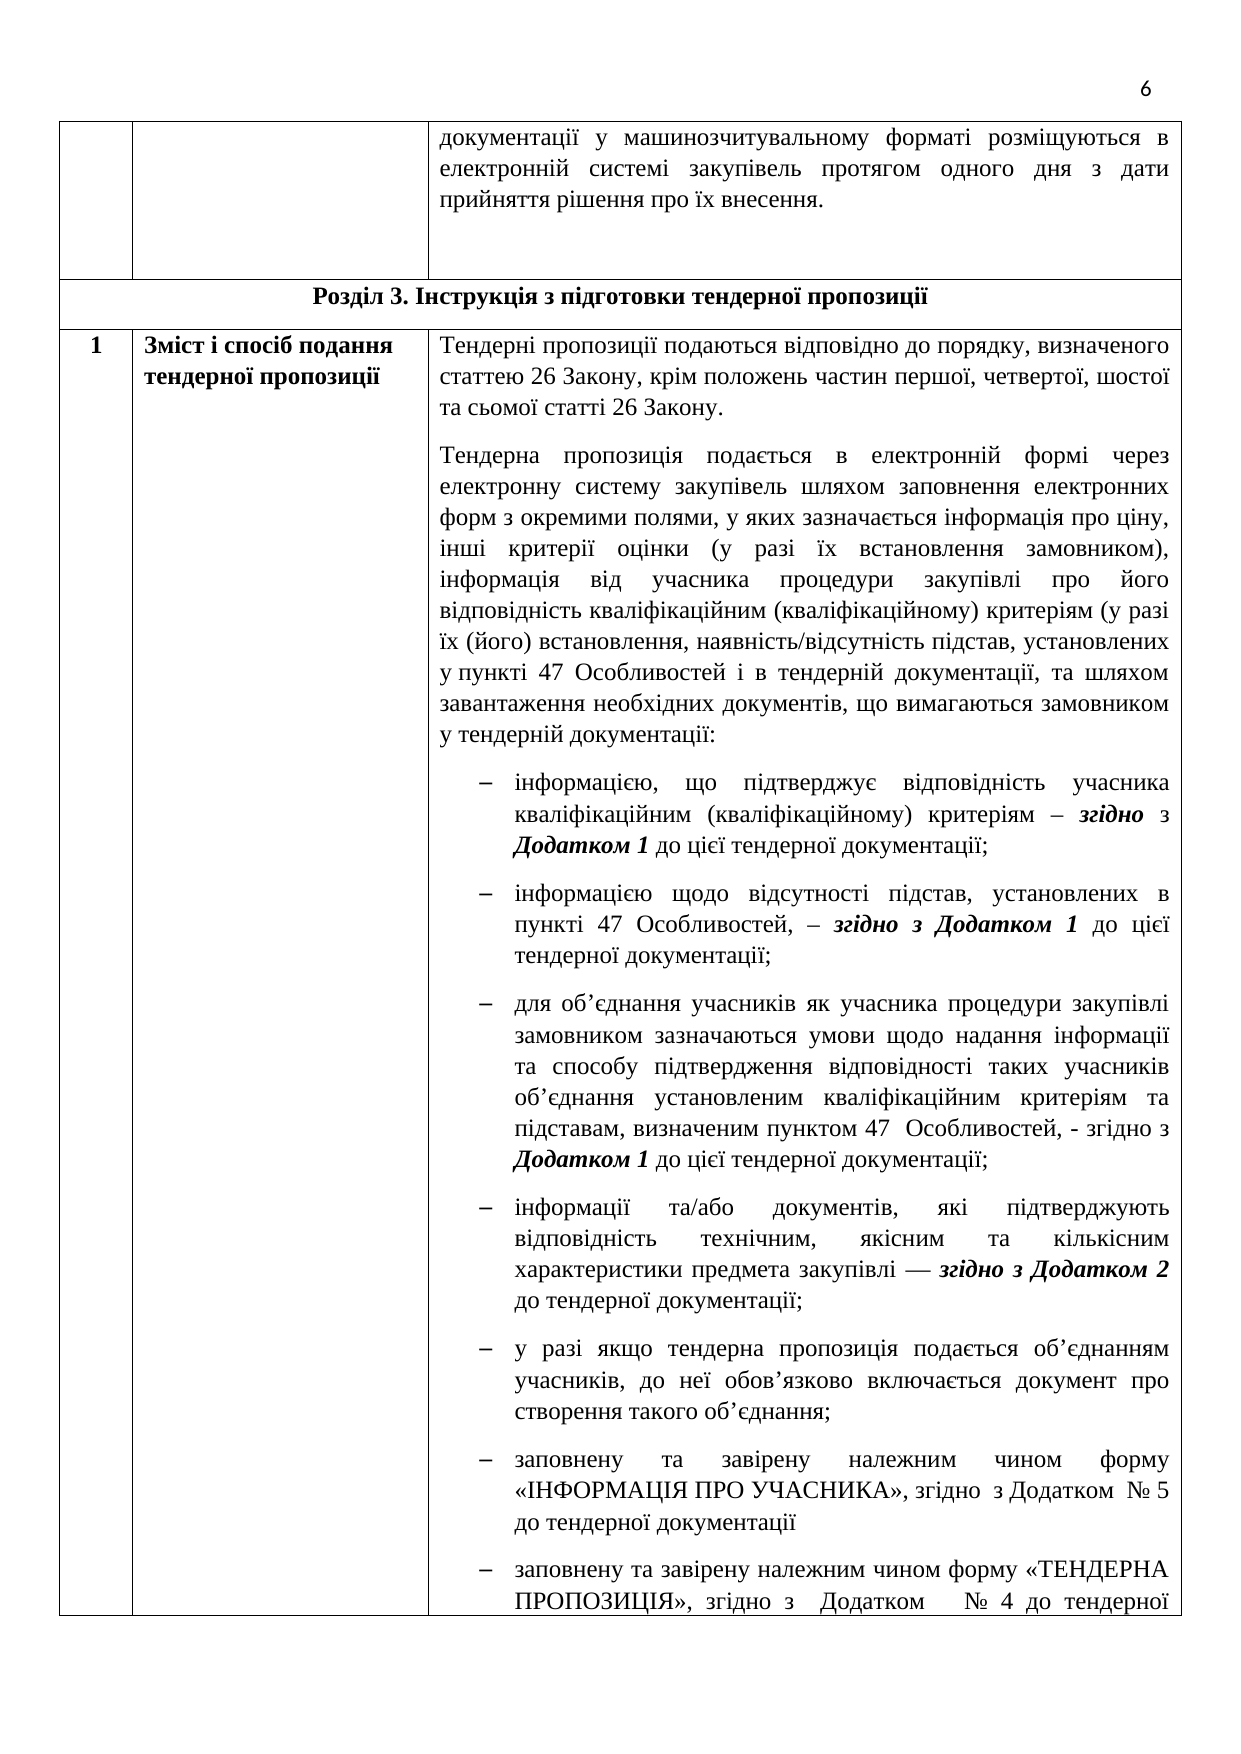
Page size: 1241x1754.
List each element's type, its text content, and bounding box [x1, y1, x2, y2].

table_cell 1 [60, 330, 132, 1615]
table_cell Розділ 3. Інструкція з підготовки тендерної пропозиції [60, 280, 1181, 329]
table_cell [133, 122, 428, 279]
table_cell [133, 330, 428, 1615]
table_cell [429, 122, 1181, 279]
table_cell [429, 330, 1181, 1615]
table_cell 2 [60, 122, 132, 279]
